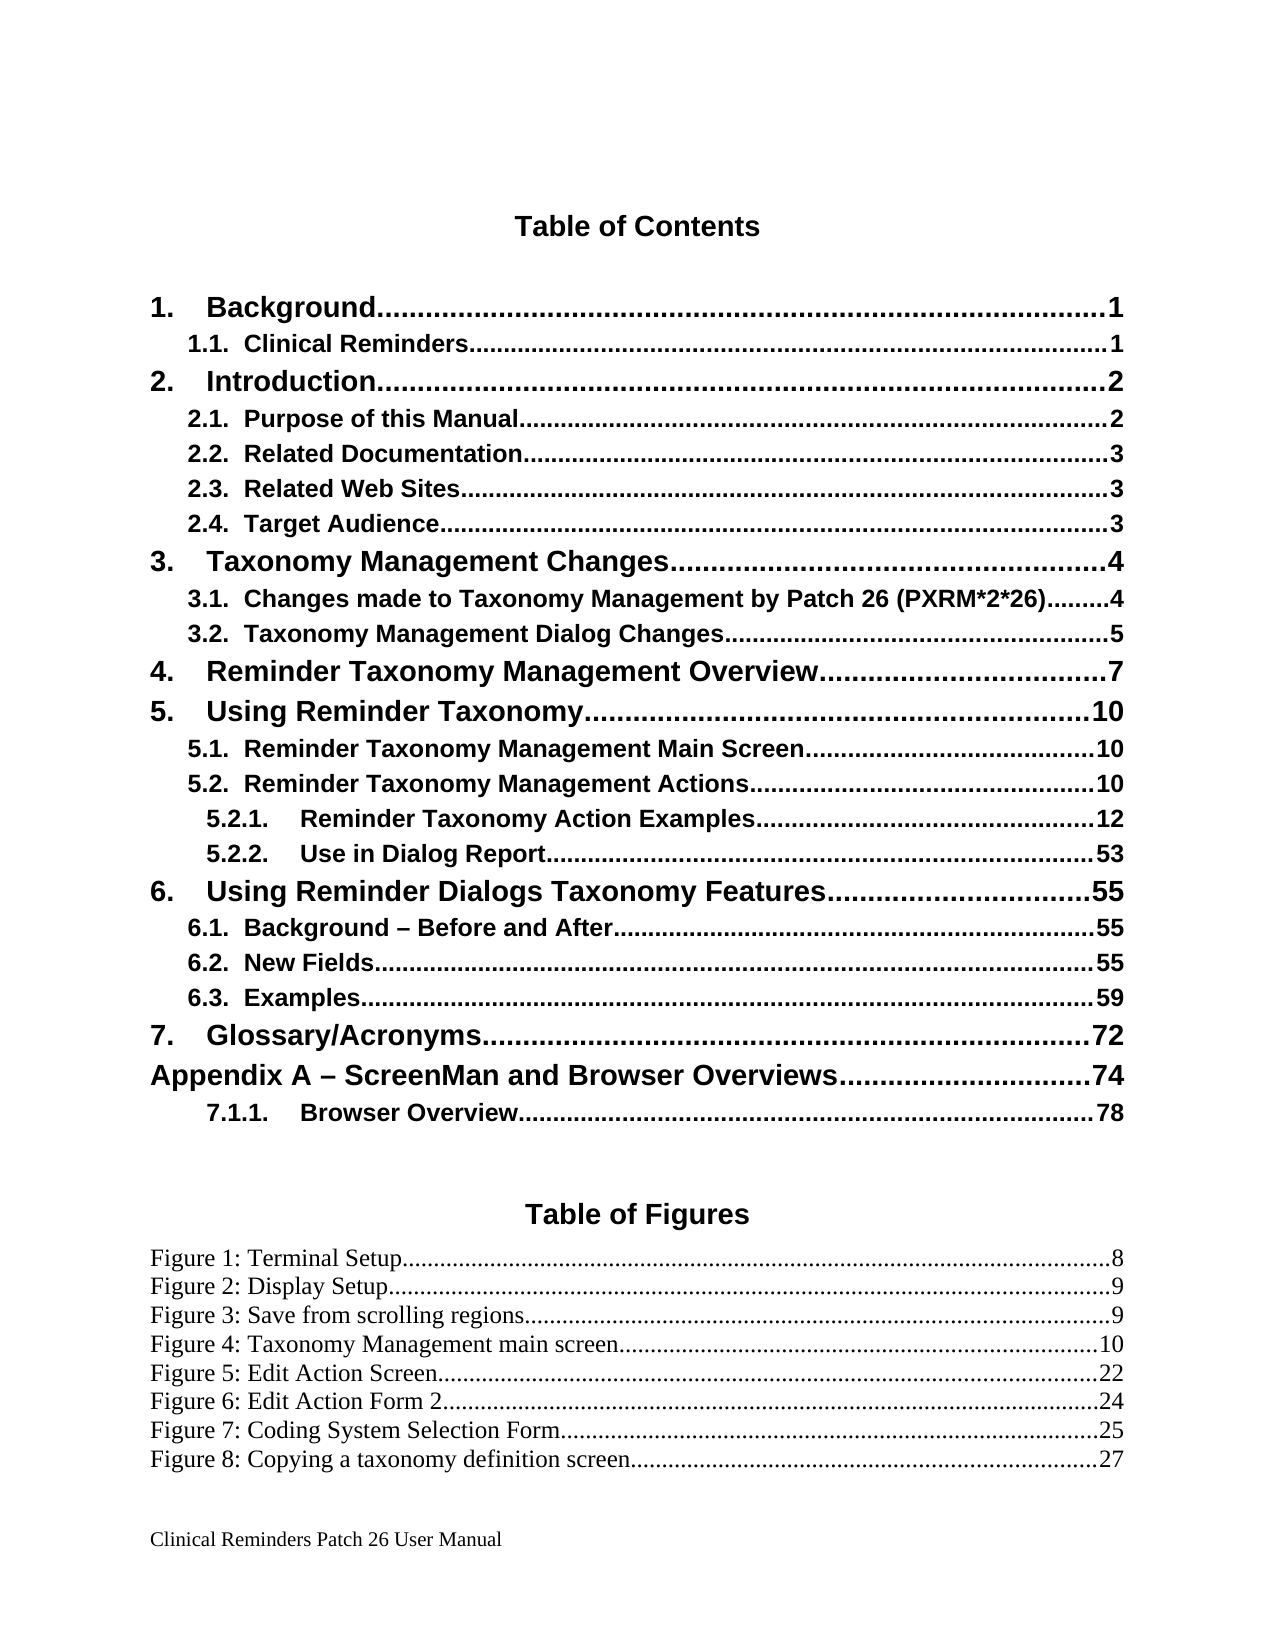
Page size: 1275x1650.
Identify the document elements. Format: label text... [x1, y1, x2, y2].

text 5.2. Reminder Taxonomy Management Actions 10 [187, 768, 1125, 797]
text 1.1. Clinical Reminders 1 [187, 329, 1125, 358]
text 2.4. Target Audience 3 [187, 509, 1125, 538]
text 5. Using Reminder Taxonomy 10 [150, 694, 1125, 727]
text 3. Taxonomy Management Changes 4 [150, 544, 1125, 578]
text 3.1. Changes made to Taxonomy Management by Patch 26 (PXRM*2*26) 4 [187, 584, 1125, 613]
text 3.2. Taxonomy Management Dialog Changes 5 [187, 619, 1125, 648]
text Figure 8: Copying a taxonomy definition screen 27 [150, 1444, 1125, 1473]
text 7.1.1. Browser Overview 78 [206, 1098, 1125, 1127]
text Appendix A – ScreenMan and Browser Overviews 74 [150, 1058, 1125, 1092]
text 5.2.2. Use in Dialog Report 53 [206, 838, 1125, 867]
title Table of Contents [150, 208, 1125, 242]
title Table of Figures [150, 1197, 1125, 1230]
text Figure 5: Edit Action Screen 22 [150, 1358, 1125, 1386]
text 6.1. Background – Before and After 55 [187, 913, 1125, 942]
text Figure 1: Terminal Setup 8 [150, 1243, 1125, 1271]
text 7. Glossary/Acronyms 72 [150, 1018, 1125, 1052]
text 6.3. Examples 59 [187, 983, 1125, 1012]
text 6.2. New Fields 55 [187, 948, 1125, 977]
text 2.1. Purpose of this Manual 2 [187, 404, 1125, 433]
text 6. Using Reminder Dialogs Taxonomy Features 55 [150, 873, 1125, 907]
text 2.3. Related Web Sites 3 [187, 474, 1125, 503]
text 2.2. Related Documentation 3 [187, 439, 1125, 468]
text 4. Reminder Taxonomy Management Overview 7 [150, 654, 1125, 687]
text 5.2.1. Reminder Taxonomy Action Examples 12 [206, 803, 1125, 832]
text 1. Background 1 [150, 289, 1125, 323]
text Figure 7: Coding System Selection Form 25 [150, 1415, 1125, 1444]
text Figure 4: Taxonomy Management main screen 10 [150, 1329, 1125, 1358]
text 2. Introduction 2 [150, 364, 1125, 398]
text Figure 6: Edit Action Form 2 24 [150, 1386, 1125, 1415]
text 5.1. Reminder Taxonomy Management Main Screen 10 [187, 733, 1125, 762]
text Figure 3: Save from scrolling regions 9 [150, 1300, 1125, 1329]
text Figure 2: Display Setup 9 [150, 1271, 1125, 1300]
